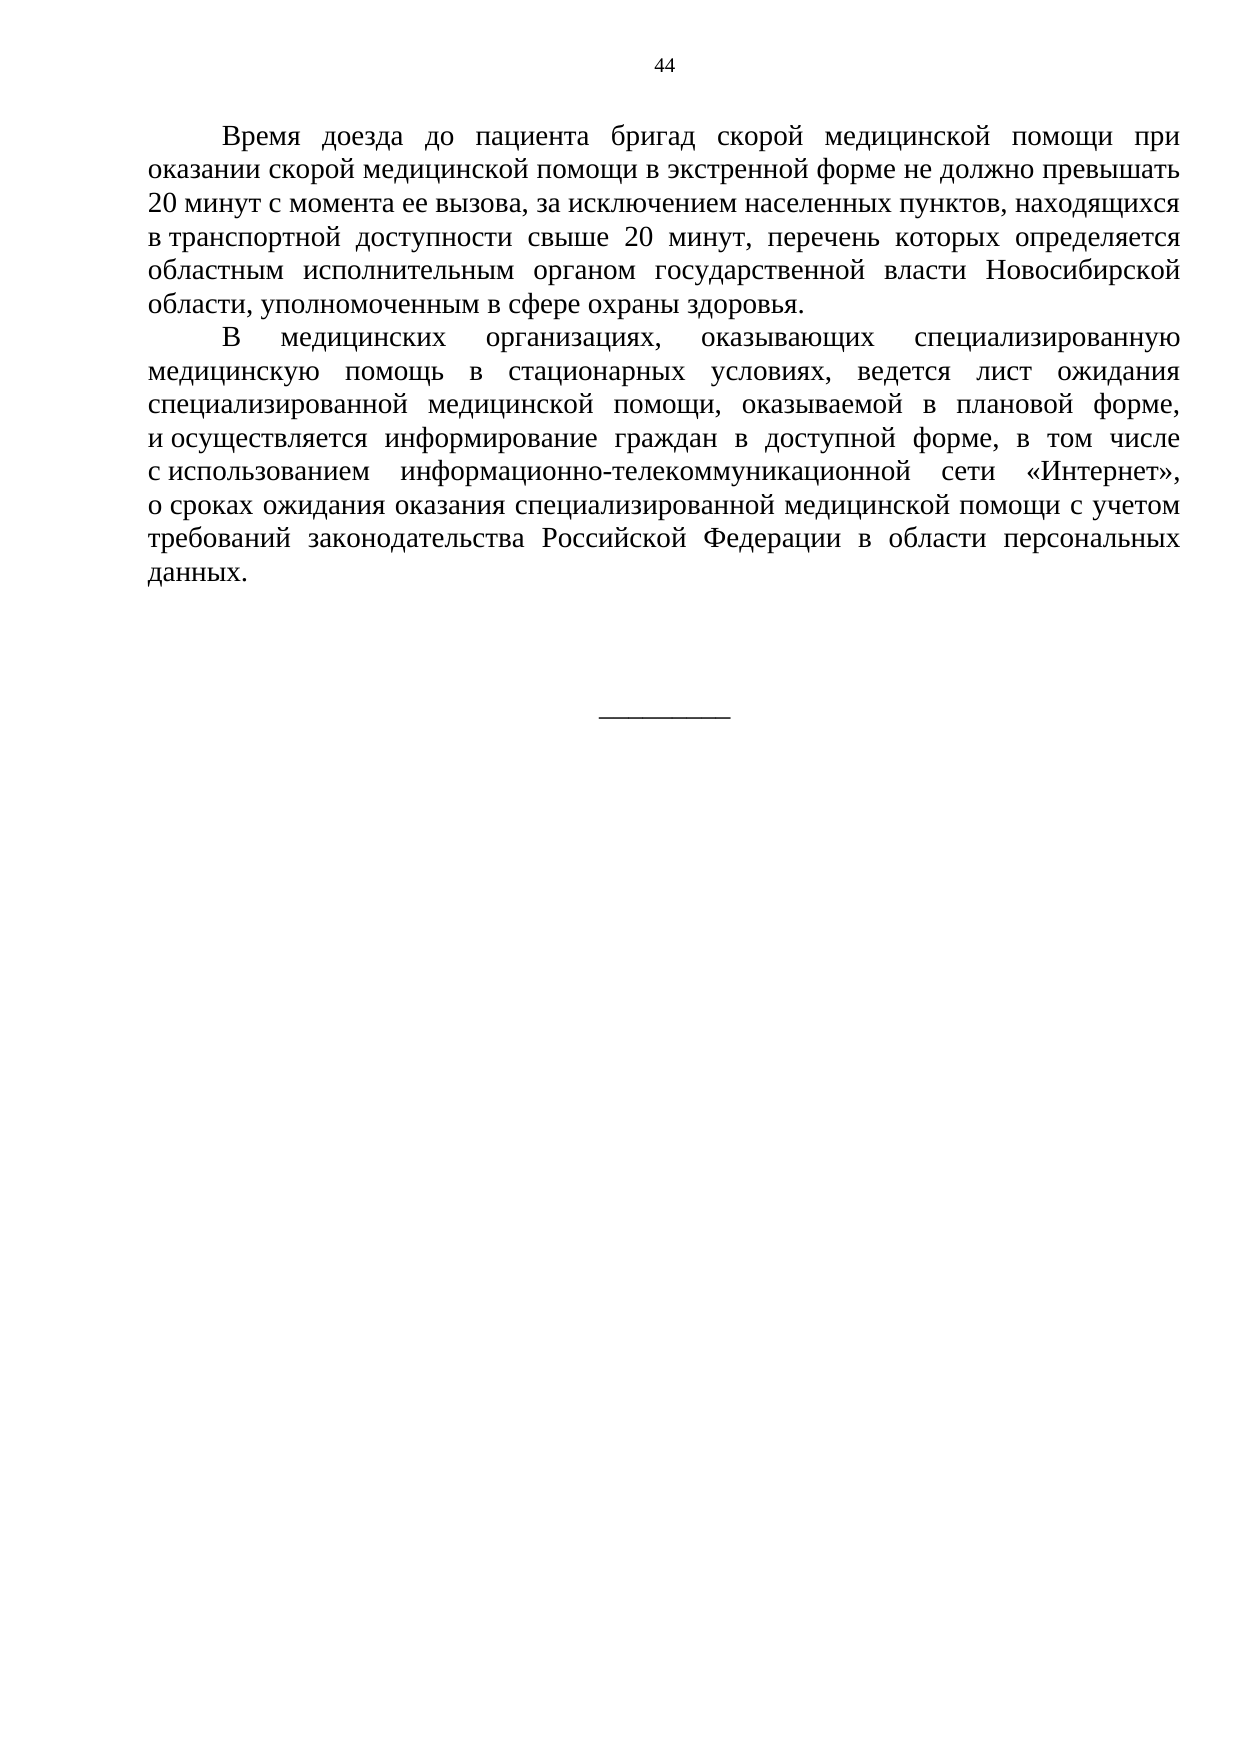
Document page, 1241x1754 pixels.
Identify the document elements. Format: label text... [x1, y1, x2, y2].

text В медицинских организациях, оказывающих специализированную медицинскую помощь в стационарных условиях, ведется лист ожидания специализированной медицинской помощи, оказываемой в плановой форме, и осуществляется информирование граждан в доступной форме, в том числе с использованием информационно-телекоммуникационной сети «Интернет», о сроках ожидания оказания специализированной медицинской помощи с учетом требований законодательства Российской Федерации в области персональных данных. [148, 319, 1181, 588]
text _________ [148, 688, 1181, 722]
text Время доезда до пациента бригад скорой медицинской помощи при оказании скорой медицинской помощи в экстренной форме не должно превышать 20 минут с момента ее вызова, за исключением населенных пунктов, находящихся в транспортной доступности свыше 20 минут, перечень которых определяется областным исполнительным органом государственной власти Новосибирской области, уполномоченным в сфере охраны здоровья. [148, 118, 1181, 319]
